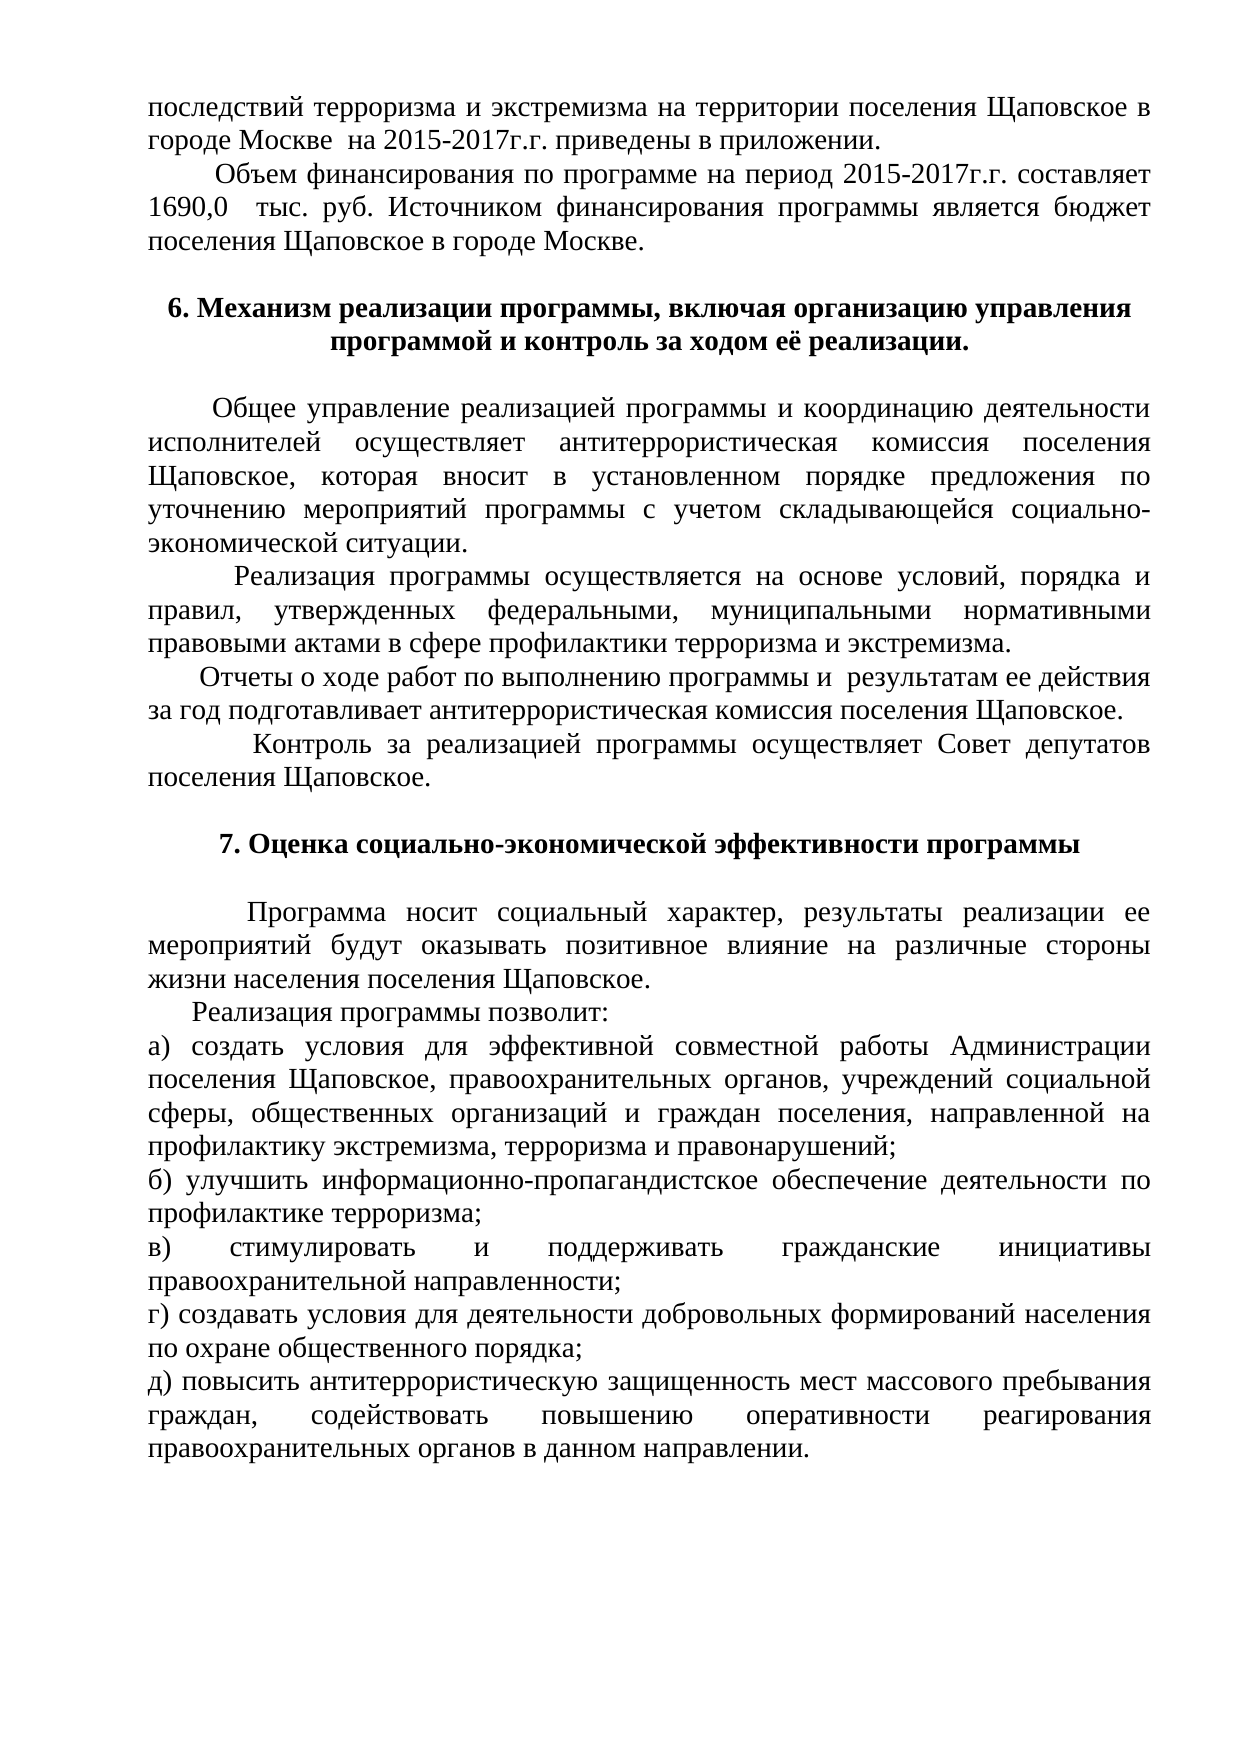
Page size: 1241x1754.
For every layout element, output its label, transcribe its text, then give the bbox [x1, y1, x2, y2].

text Программа носит социальный характер, результаты реализации ее мероприятий будут оказывать позитивное влияние на различные стороны жизни населения поселения Щаповское. [148, 894, 1152, 994]
text 6. Механизм реализации программы, включая организацию управления [148, 290, 1152, 323]
text а) создать условия для эффективной совместной работы Администрации поселения Щаповское, правоохранительных органов, учреждений социальной сферы, общественных организаций и граждан поселения, направленной на профилактику экстремизма, терроризма и правонарушений; [148, 1028, 1152, 1162]
text программой и контроль за ходом её реализации. [148, 323, 1152, 357]
text Контроль за реализацией программы осуществляет Совет депутатов поселения Щаповское. [148, 726, 1152, 793]
text 7. Оценка социально-экономической эффективности программы [148, 827, 1152, 860]
text г) создавать условия для деятельности добровольных формирований населения по охране общественного порядка; [148, 1296, 1152, 1363]
text Объем финансирования по программе на период 2015-2017г.г. составляет 1690,0 тыс. руб. Источником финансирования программы является бюджет поселения Щаповское в городе Москве. [148, 156, 1152, 256]
text в) стимулировать и поддерживать гражданские инициативы правоохранительной направленности; [148, 1229, 1152, 1296]
text Отчеты о ходе работ по выполнению программы и результатам ее действия за год подготавливает антитеррористическая комиссия поселения Щаповское. [148, 659, 1152, 726]
text б) улучшить информационно-пропагандистское обеспечение деятельности по профилактике терроризма; [148, 1162, 1152, 1229]
text Реализация программы осуществляется на основе условий, порядка и правил, утвержденных федеральными, муниципальными нормативными правовыми актами в сфере профилактики терроризма и экстремизма. [148, 558, 1152, 659]
text Реализация программы позволит: [148, 994, 1152, 1028]
text д) повысить антитеррористическую защищенность мест массового пребывания граждан, содействовать повышению оперативности реагирования правоохранительных органов в данном направлении. [148, 1363, 1152, 1464]
text Общее управление реализацией программы и координацию деятельности исполнителей осуществляет антитеррористическая комиссия поселения Щаповское, которая вносит в установленном порядке предложения по уточнению мероприятий программы с учетом складывающейся социально-экономической ситуации. [148, 391, 1152, 558]
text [148, 89, 1152, 156]
